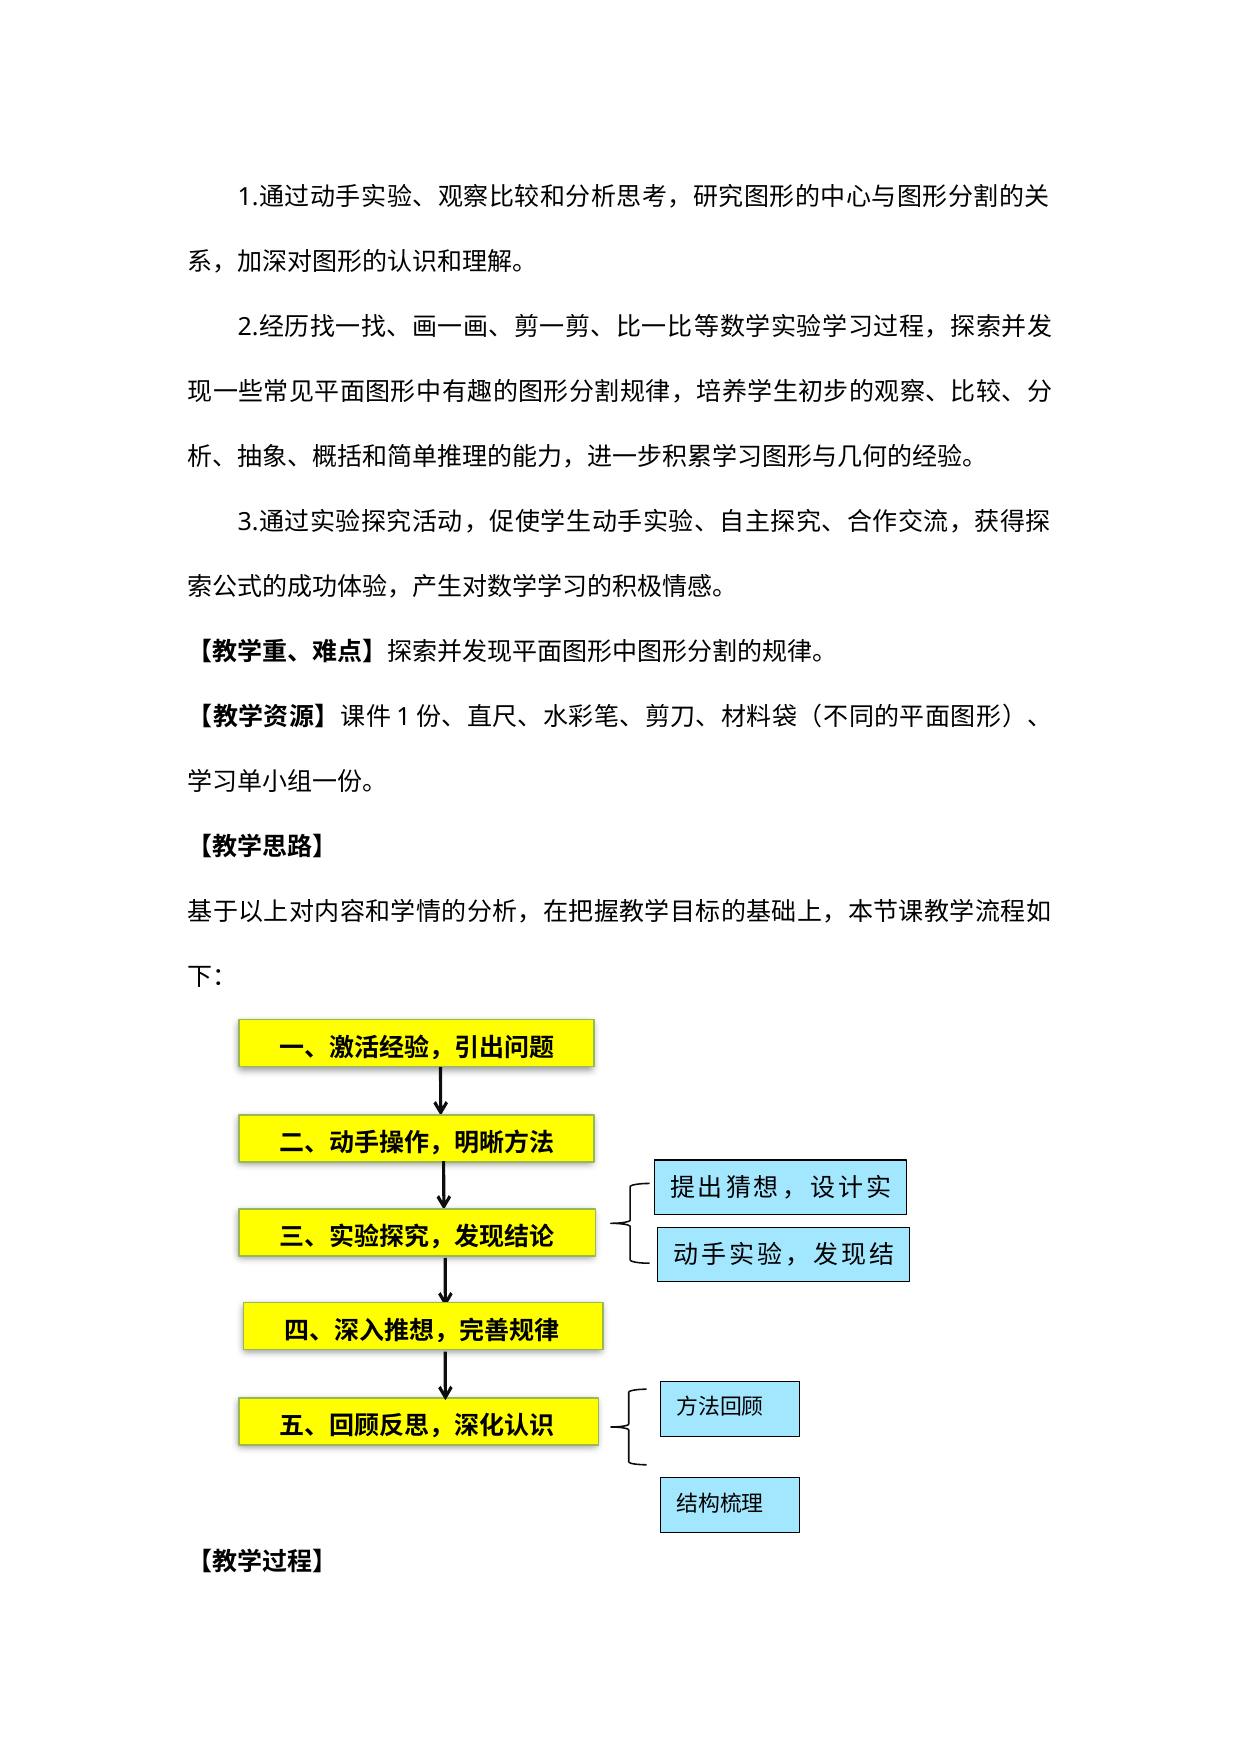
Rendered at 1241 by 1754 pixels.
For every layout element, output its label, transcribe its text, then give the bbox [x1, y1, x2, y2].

text 3.通过实验探究活动，促使学生动手实验、自主探究、合作交流，获得探索公式的成功体验，产生对数学学习的积极情感。 [187, 487, 1053, 617]
text 【教学思路】 [187, 812, 1053, 877]
text 【教学过程】 [187, 1527, 1053, 1592]
text 2.经历找一找、画一画、剪一剪、比一比等数学实验学习过程，探索并发现一些常见平面图形中有趣的图形分割规律，培养学生初步的观察、比较、分析、抽象、概括和简单推理的能力，进一步积累学习图形与几何的经验。 [187, 292, 1053, 487]
list 【教学资源】课件1份、直尺、水彩笔、剪刀、材料袋（不同的平面图形）、学习单小组一份。 [187, 682, 1053, 812]
text 【教学重、难点】探索并发现平面图形中图形分割的规律。 [187, 617, 1053, 682]
text 1.通过动手实验、观察比较和分析思考，研究图形的中心与图形分割的关系，加深对图形的认识和理解。 [187, 162, 1053, 292]
text 基于以上对内容和学情的分析，在把握教学目标的基础上，本节课教学流程如下： [187, 877, 1053, 1007]
